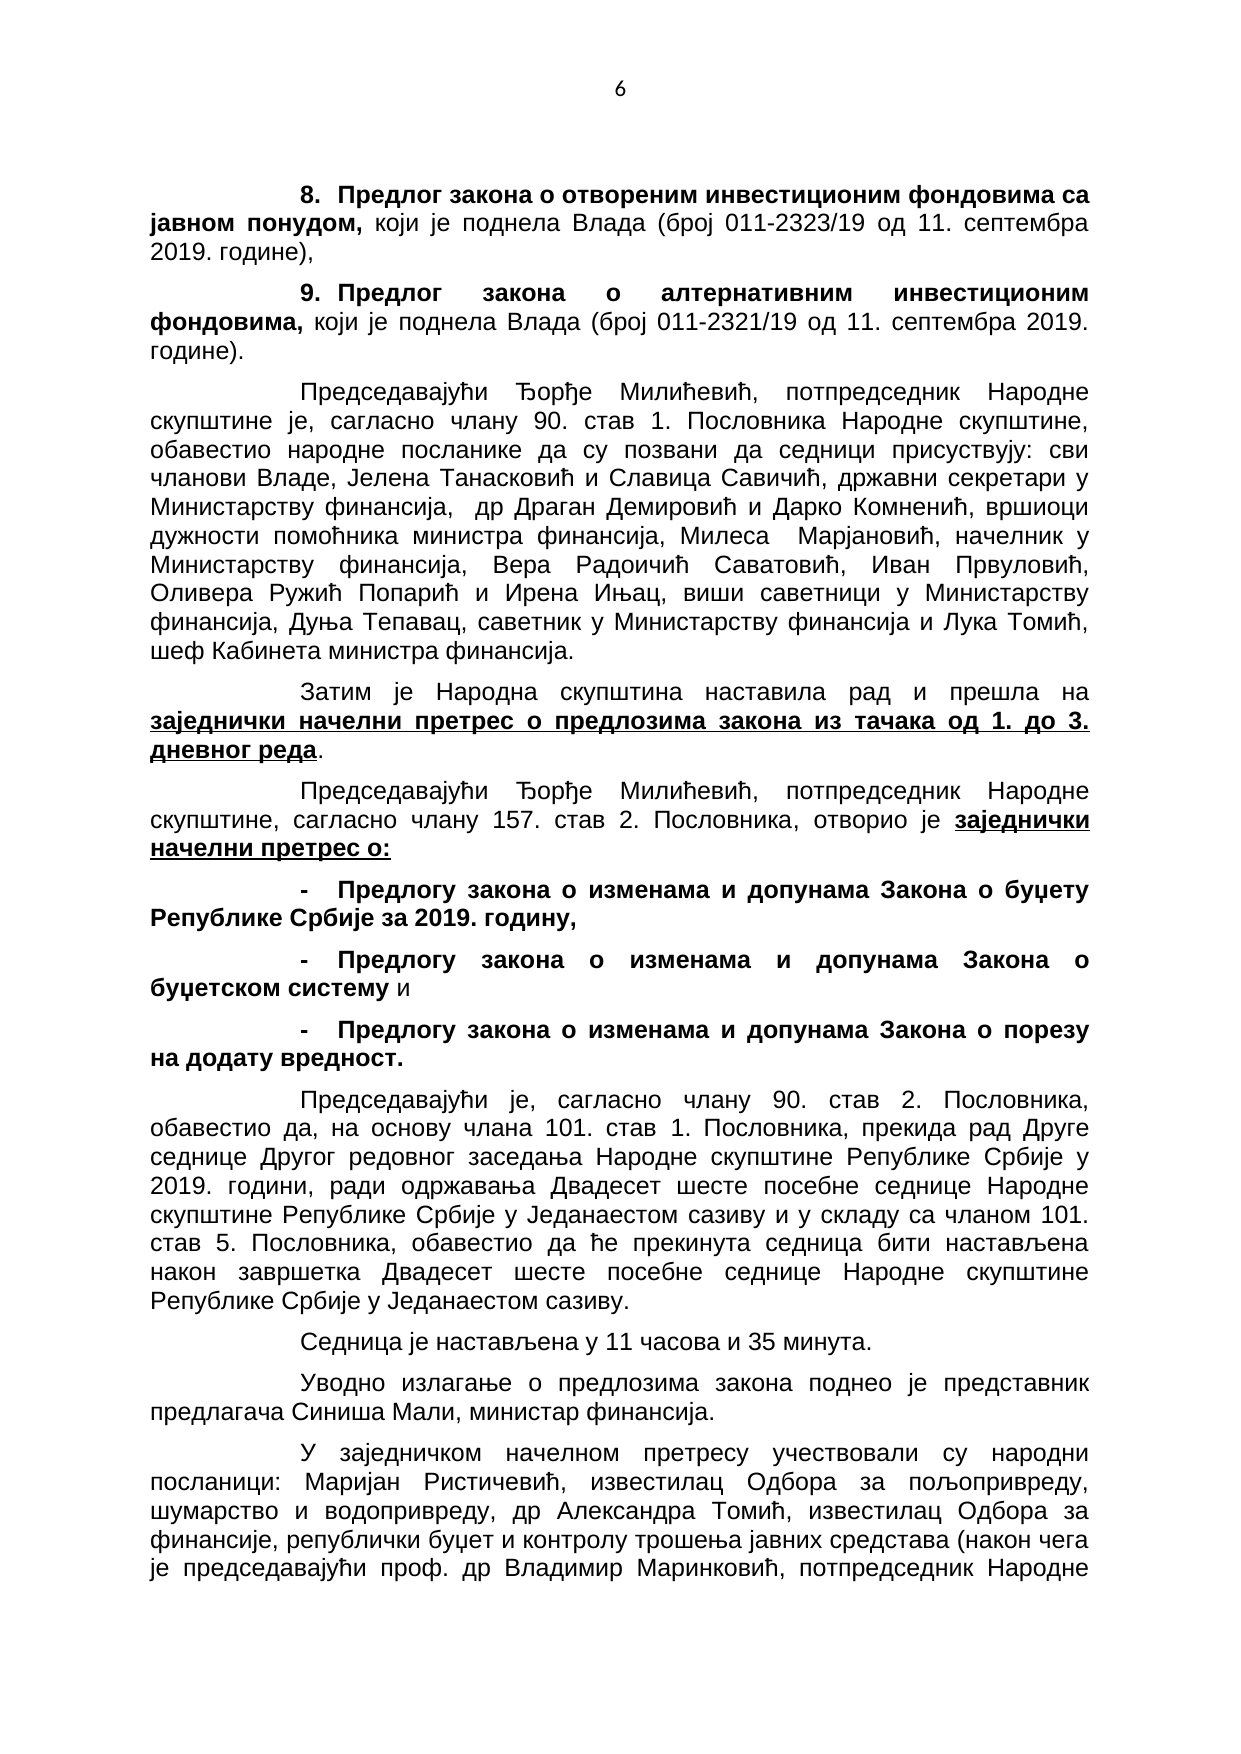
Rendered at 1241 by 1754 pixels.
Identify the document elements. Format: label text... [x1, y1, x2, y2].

text Председавајући је, сагласно члану 90. став 2. Пословника, обавестио да, на основу члана 101. став 1. Пословника, прекида рад Друге седнице Другог редовног заседања Народне скупштине Републике Србије у 2019. години, ради одржавања Двадесет шесте посебне седнице Народне скупштине Републике Србије у Једанаестом сазиву и у складу са чланом 101. став 5. Пословника, обавестио да ће прекинута седница бити настављена након завршетка Двадесет шесте посебне седнице Народне скупштине Републике Србије у Једанаестом сазиву. [150, 1084, 1090, 1314]
text Председавaјући Ђорђе Милићевић, потпредседник Народне скупштине, сагласно члану 157. став 2. Пословника, отворио је заједнички начелни претрес о: [150, 776, 1090, 862]
text - Предлогу закона о изменама и допунама Закона о буџетском систему и [150, 944, 1090, 1002]
text Уводно излагање о предлозима закона поднео је представник предлагача Синиша Мали, министар финансија. [150, 1368, 1090, 1426]
text - Предлогу закона о изменама и допунама Закона о буџету Републике Србије за 2019. годину, [150, 874, 1090, 932]
text Затим је Народна скупштина наставила рад и прешла на заједнички начелни претрес о предлозима закона из тачака од 1. до 3. дневног реда. [150, 677, 1090, 731]
text - Предлогу закона о изменама и допунама Закона о порезу на додату вредност. [150, 1014, 1090, 1072]
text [150, 1438, 1090, 1582]
text 8. Предлог закона о отвореним инвестиционим фондовима са јавном понудом, који је поднела Влада (број 011-2323/19 од 11. септембра 2019. године), [150, 179, 1090, 266]
text Седница је настављена у 11 часова и 35 минута. [150, 1327, 1090, 1356]
text 9. Предлог закона о алтернативним инвестиционим фондовима, који је поднела Влада (број 011-2321/19 од 11. септембра 2019. године). [150, 278, 1090, 364]
text Председавајући Ђорђе Милићевић, потпредседник Народне скупштине је, сагласно члану 90. став 1. Пословника Народне скупштине, обавестио народне посланике да су позвани да седници присуствују: сви чланови Владе, Јелена Танасковић и Славица Савичић, државни секретари у Министарству финансија, др Драган Демировић и Дарко Комненић, вршиоци дужности помоћника министра финансија, Милеса Марјановић, начелник у Министарству финансија, Вера Радоичић Саватовић, Иван Првуловић, Оливера Ружић Попарић и Ирена Ињац, виши саветници у Министарству финансија, Дуња Тепавац, саветник у Министарству финансија и Лука Томић, шеф Кабинета министра финансија. [150, 377, 1090, 664]
text Затим је Народна скупштина наставила рад и прешла на заједнички начелни претрес о предлозима закона из тачака од 1. до 3. дневног реда. [150, 732, 1090, 763]
